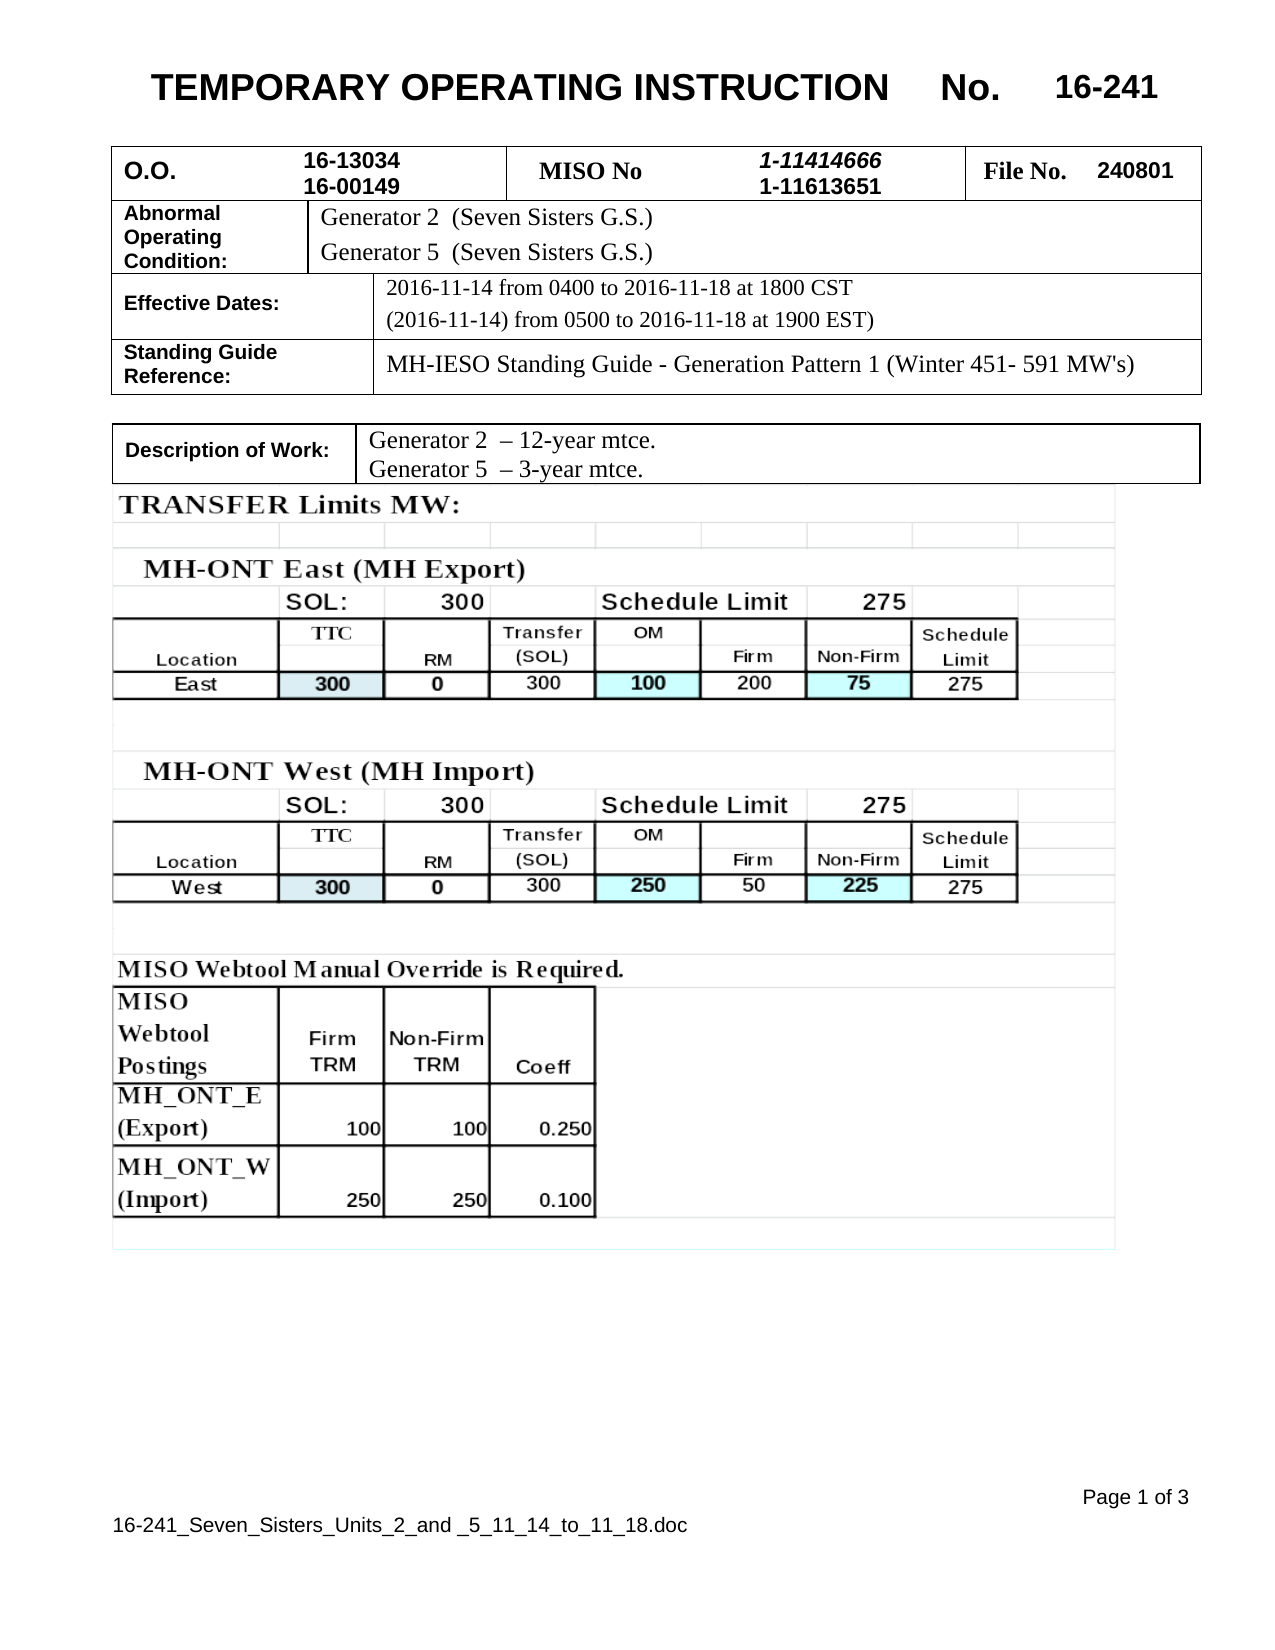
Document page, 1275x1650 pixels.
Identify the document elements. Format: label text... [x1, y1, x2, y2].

table_header 16-13034 16-00149 [197, 147, 506, 200]
table_header Generator 2 – 12-year mtce. Generator 5 – 3-year mtce. [357, 425, 1199, 482]
table_cell Standing Guide Reference: [112, 340, 373, 393]
table_header 1-11414666 1-11613651 [675, 147, 965, 200]
table_cell Abnormal Operating Condition: [112, 201, 307, 273]
table_header Description of Work: [113, 425, 355, 482]
table_header MISO No [507, 147, 675, 200]
table_cell MH-IESO Standing Guide - Generation Pattern 1 (Winter 451- 591 MW's) [374, 340, 1201, 393]
table_cell 2016-11-14 from 0400 to 2016-11-18 at 1800 CST (2016-11-14) from 0500 to 2016-11-18 at 1900 EST) [374, 274, 1201, 338]
table_header O.O. [112, 147, 197, 200]
table_cell Effective Dates: [112, 274, 373, 338]
table_header File No. [966, 147, 1084, 200]
table_cell Generator 2 (Seven Sisters G.S.) Generator 5 (Seven Sisters G.S.) [309, 201, 1201, 273]
table_header 240801 [1085, 147, 1201, 200]
